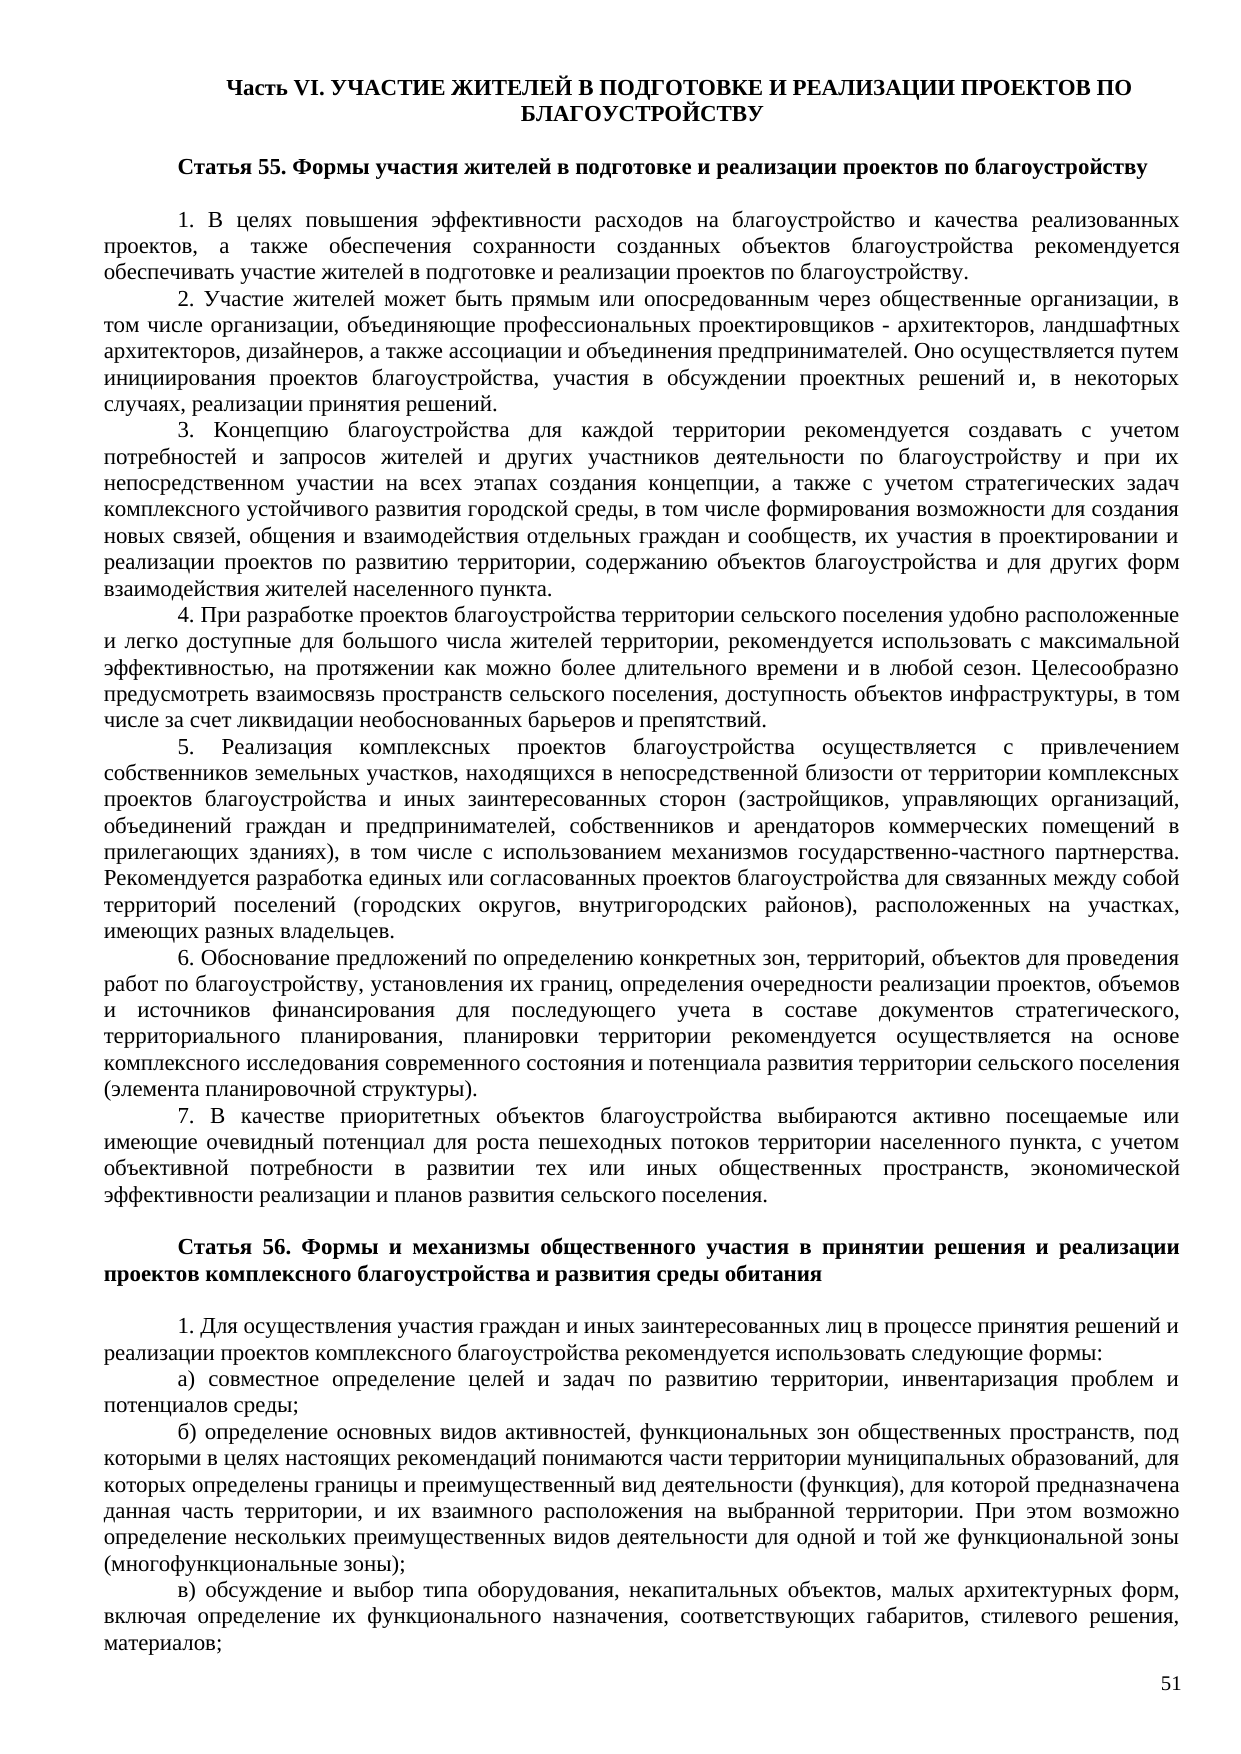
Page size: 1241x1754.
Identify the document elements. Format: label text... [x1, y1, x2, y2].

text Статья 56. Формы и механизмы общественного участия в принятии решения и реализации проектов комплексного благоустройства и развития среды обитания [103, 1233, 1181, 1286]
text 1. Для осуществления участия граждан и иных заинтересованных лиц в процессе принятия решений и реализации проектов комплексного благоустройства рекомендуется использовать следующие формы: [103, 1312, 1181, 1365]
text 7. В качестве приоритетных объектов благоустройства выбираются активно посещаемые или имеющие очевидный потенциал для роста пешеходных потоков территории населенного пункта, с учетом объективной потребности в развитии тех или иных общественных пространств, экономической эффективности реализации и планов развития сельского поселения. [103, 1102, 1181, 1207]
text 3. Концепцию благоустройства для каждой территории рекомендуется создавать с учетом потребностей и запросов жителей и других участников деятельности по благоустройству и при их непосредственном участии на всех этапах создания концепции, а также с учетом стратегических задач комплексного устойчивого развития городской среды, в том числе формирования возможности для создания новых связей, общения и взаимодействия отдельных граждан и сообществ, их участия в проектировании и реализации проектов по развитию территории, содержанию объектов благоустройства и для других форм взаимодействия жителей населенного пункта. [103, 416, 1181, 601]
text а) совместное определение целей и задач по развитию территории, инвентаризация проблем и потенциалов среды; [103, 1365, 1181, 1418]
text 5. Реализация комплексных проектов благоустройства осуществляется с привлечением собственников земельных участков, находящихся в непосредственной близости от территории комплексных проектов благоустройства и иных заинтересованных сторон (застройщиков, управляющих организаций, объединений граждан и предпринимателей, собственников и арендаторов коммерческих помещений в прилегающих зданиях), в том числе с использованием механизмов государственно-частного партнерства. Рекомендуется разработка единых или согласованных проектов благоустройства для связанных между собой территорий поселений (городских округов, внутригородских районов), расположенных на участках, имеющих разных владельцев. [103, 733, 1181, 943]
text 2. Участие жителей может быть прямым или опосредованным через общественные организации, в том числе организации, объединяющие профессиональных проектировщиков - архитекторов, ландшафтных архитекторов, дизайнеров, а также ассоциации и объединения предпринимателей. Оно осуществляется путем инициирования проектов благоустройства, участия в обсуждении проектных решений и, в некоторых случаях, реализации принятия решений. [103, 285, 1181, 416]
text Часть VI. УЧАСТИЕ ЖИТЕЛЕЙ В ПОДГОТОВКЕ И РЕАЛИЗАЦИИ ПРОЕКТОВ ПО БЛАГОУСТРОЙСТВУ [103, 74, 1181, 127]
text Статья 55. Формы участия жителей в подготовке и реализации проектов по благоустройству [103, 153, 1181, 179]
text 6. Обоснование предложений по определению конкретных зон, территорий, объектов для проведения работ по благоустройству, установления их границ, определения очередности реализации проектов, объемов и источников финансирования для последующего учета в составе документов стратегического, территориального планирования, планировки территории рекомендуется осуществляется на основе комплексного исследования современного состояния и потенциала развития территории сельского поселения (элемента планировочной структуры). [103, 943, 1181, 1102]
text б) определение основных видов активностей, функциональных зон общественных пространств, под которыми в целях настоящих рекомендаций понимаются части территории муниципальных образований, для которых определены границы и преимущественный вид деятельности (функция), для которой предназначена данная часть территории, и их взаимного расположения на выбранной территории. При этом возможно определение нескольких преимущественных видов деятельности для одной и той же функциональной зоны (многофункциональные зоны); [103, 1418, 1181, 1576]
text в) обсуждение и выбор типа оборудования, некапитальных объектов, малых архитектурных форм, включая определение их функционального назначения, соответствующих габаритов, стилевого решения, материалов; [103, 1576, 1181, 1655]
text 1. В целях повышения эффективности расходов на благоустройство и качества реализованных проектов, а также обеспечения сохранности созданных объектов благоустройства рекомендуется обеспечивать участие жителей в подготовке и реализации проектов по благоустройству. [103, 206, 1181, 285]
text 4. При разработке проектов благоустройства территории сельского поселения удобно расположенные и легко доступные для большого числа жителей территории, рекомендуется использовать с максимальной эффективностью, на протяжении как можно более длительного времени и в любой сезон. Целесообразно предусмотреть взаимосвязь пространств сельского поселения, доступность объектов инфраструктуры, в том числе за счет ликвидации необоснованных барьеров и препятствий. [103, 601, 1181, 733]
